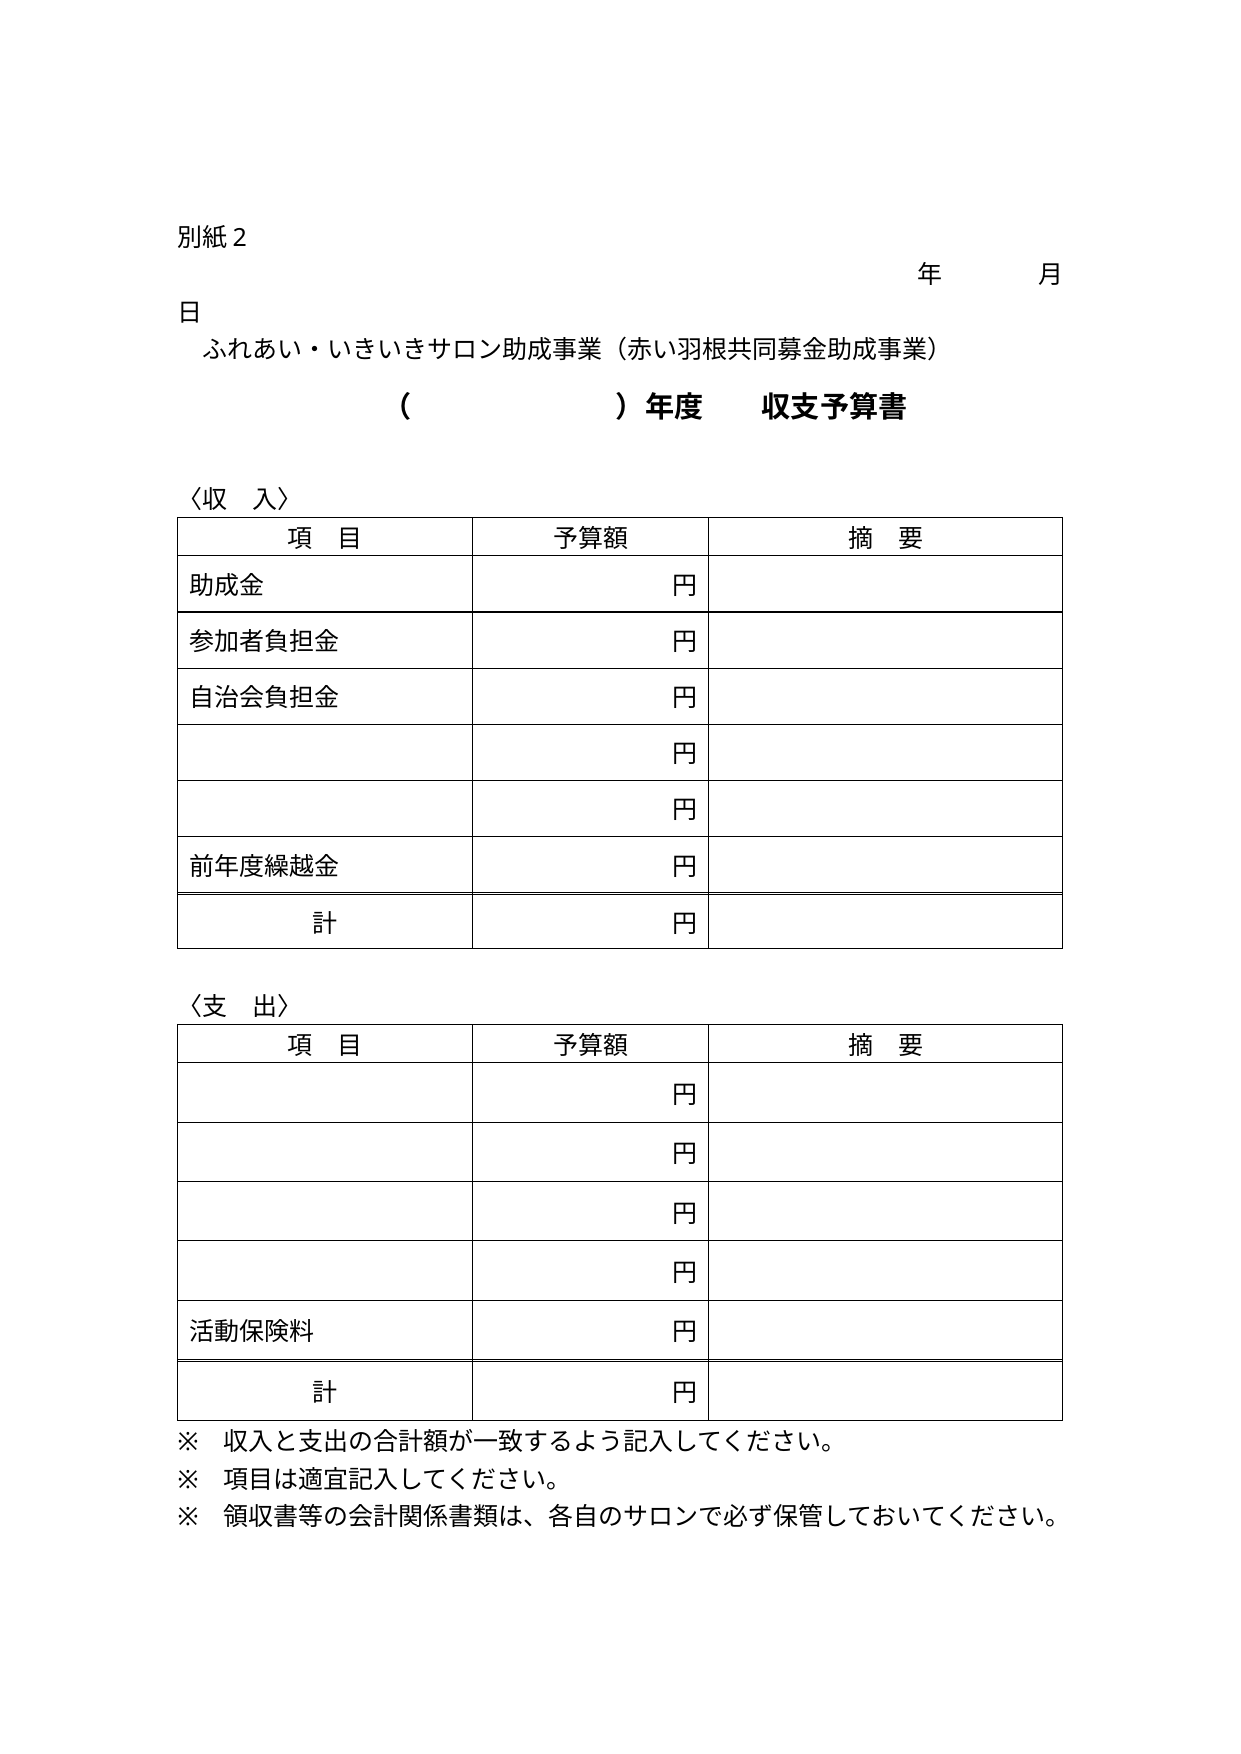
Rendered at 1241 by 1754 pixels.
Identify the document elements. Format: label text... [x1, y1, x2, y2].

table_cell 助成金 [178, 556, 472, 611]
table_cell 円 [473, 556, 708, 611]
table_cell [709, 1241, 1062, 1300]
table_header 項 目 [178, 1025, 472, 1062]
table_cell 自治会負担金 [178, 669, 472, 723]
table_cell [709, 1123, 1062, 1181]
table_cell [178, 1182, 472, 1240]
table_cell 円 [473, 613, 708, 667]
table_cell [709, 1063, 1062, 1122]
text 年 月 日 [177, 254, 1063, 329]
table_cell [709, 725, 1062, 779]
table_header 予算額 [473, 1025, 708, 1062]
text 〈収 入〉 [177, 479, 1063, 517]
table_cell 計 [178, 895, 472, 948]
table_cell 円 [473, 781, 708, 836]
text 別紙2 [177, 217, 1063, 254]
table_cell [709, 895, 1062, 948]
table_cell [709, 1182, 1062, 1240]
table_cell [178, 1241, 472, 1300]
table_cell 円 [473, 895, 708, 948]
table_cell [178, 1063, 472, 1122]
table_cell 円 [473, 1182, 708, 1240]
table_cell [709, 669, 1062, 723]
table_cell 活動保険料 [178, 1301, 472, 1359]
table_cell [709, 837, 1062, 892]
table_cell [709, 1362, 1062, 1420]
table_cell [178, 1123, 472, 1181]
table_cell 前年度繰越金 [178, 837, 472, 892]
text ※ 領収書等の会計関係書類は、各自のサロンで必ず保管しておいてください。 [177, 1496, 1063, 1533]
table_cell [709, 781, 1062, 836]
table_cell 円 [473, 1301, 708, 1359]
text ふれあい・いきいきサロン助成事業（赤い羽根共同募金助成事業） [177, 329, 1063, 367]
table_cell [178, 781, 472, 836]
table_header 予算額 [473, 518, 708, 555]
table_cell 円 [473, 1241, 708, 1300]
table_cell [709, 613, 1062, 667]
table_cell [178, 725, 472, 779]
table_header 摘 要 [709, 1025, 1062, 1062]
table_cell 円 [473, 669, 708, 723]
table_cell 計 [178, 1362, 472, 1420]
table_header 項 目 [178, 518, 472, 555]
table_cell 円 [473, 1362, 708, 1420]
table_cell 参加者負担金 [178, 613, 472, 667]
table_cell 円 [473, 1063, 708, 1122]
table_header 摘 要 [709, 518, 1062, 555]
text （ ）年度 収支予算書 [177, 367, 1063, 442]
text ※ 収入と支出の合計額が一致するよう記入してください。 [177, 1421, 1063, 1458]
table_cell [709, 1301, 1062, 1359]
table_cell 円 [473, 1123, 708, 1181]
table_cell 円 [473, 837, 708, 892]
text 〈支 出〉 [177, 986, 1063, 1024]
table_cell [709, 556, 1062, 611]
table_cell 円 [473, 725, 708, 779]
text ※ 項目は適宜記入してください。 [177, 1458, 1063, 1496]
